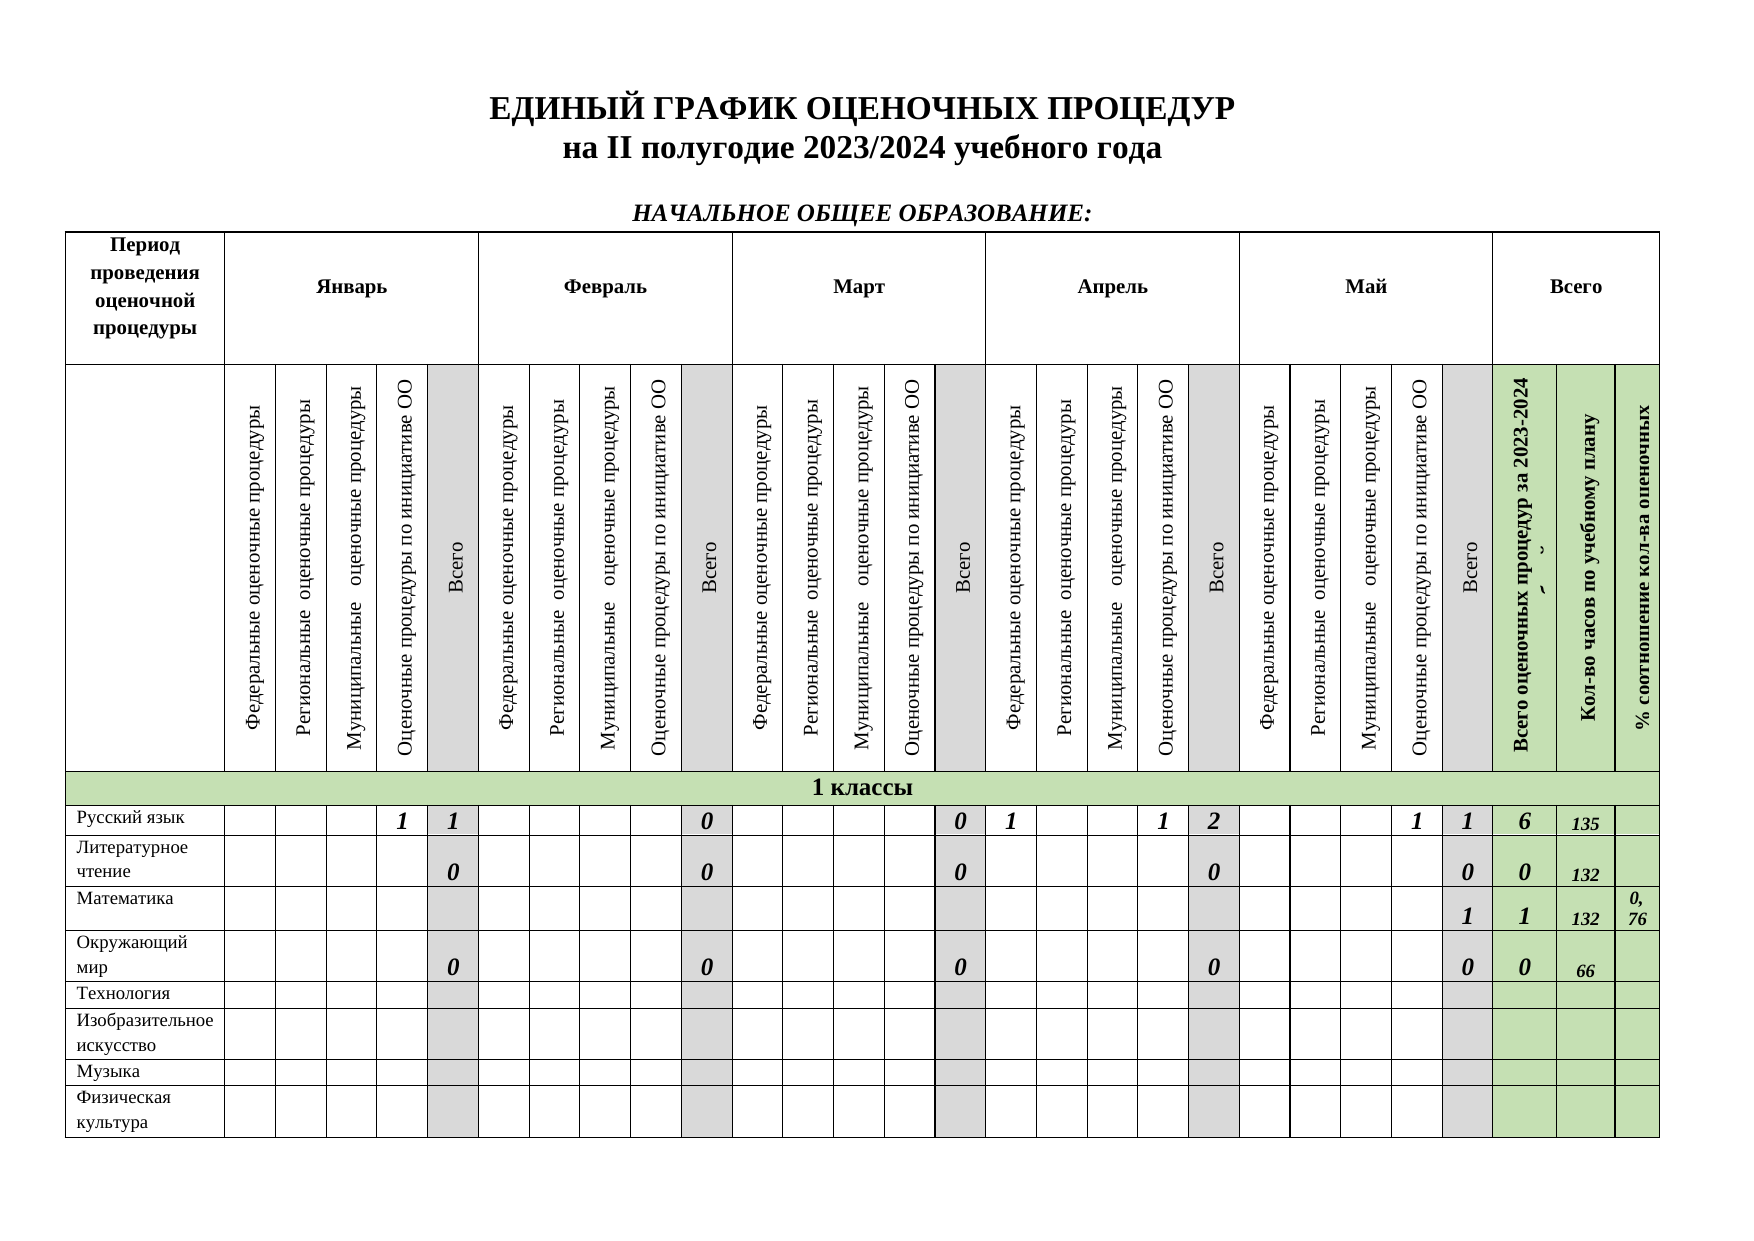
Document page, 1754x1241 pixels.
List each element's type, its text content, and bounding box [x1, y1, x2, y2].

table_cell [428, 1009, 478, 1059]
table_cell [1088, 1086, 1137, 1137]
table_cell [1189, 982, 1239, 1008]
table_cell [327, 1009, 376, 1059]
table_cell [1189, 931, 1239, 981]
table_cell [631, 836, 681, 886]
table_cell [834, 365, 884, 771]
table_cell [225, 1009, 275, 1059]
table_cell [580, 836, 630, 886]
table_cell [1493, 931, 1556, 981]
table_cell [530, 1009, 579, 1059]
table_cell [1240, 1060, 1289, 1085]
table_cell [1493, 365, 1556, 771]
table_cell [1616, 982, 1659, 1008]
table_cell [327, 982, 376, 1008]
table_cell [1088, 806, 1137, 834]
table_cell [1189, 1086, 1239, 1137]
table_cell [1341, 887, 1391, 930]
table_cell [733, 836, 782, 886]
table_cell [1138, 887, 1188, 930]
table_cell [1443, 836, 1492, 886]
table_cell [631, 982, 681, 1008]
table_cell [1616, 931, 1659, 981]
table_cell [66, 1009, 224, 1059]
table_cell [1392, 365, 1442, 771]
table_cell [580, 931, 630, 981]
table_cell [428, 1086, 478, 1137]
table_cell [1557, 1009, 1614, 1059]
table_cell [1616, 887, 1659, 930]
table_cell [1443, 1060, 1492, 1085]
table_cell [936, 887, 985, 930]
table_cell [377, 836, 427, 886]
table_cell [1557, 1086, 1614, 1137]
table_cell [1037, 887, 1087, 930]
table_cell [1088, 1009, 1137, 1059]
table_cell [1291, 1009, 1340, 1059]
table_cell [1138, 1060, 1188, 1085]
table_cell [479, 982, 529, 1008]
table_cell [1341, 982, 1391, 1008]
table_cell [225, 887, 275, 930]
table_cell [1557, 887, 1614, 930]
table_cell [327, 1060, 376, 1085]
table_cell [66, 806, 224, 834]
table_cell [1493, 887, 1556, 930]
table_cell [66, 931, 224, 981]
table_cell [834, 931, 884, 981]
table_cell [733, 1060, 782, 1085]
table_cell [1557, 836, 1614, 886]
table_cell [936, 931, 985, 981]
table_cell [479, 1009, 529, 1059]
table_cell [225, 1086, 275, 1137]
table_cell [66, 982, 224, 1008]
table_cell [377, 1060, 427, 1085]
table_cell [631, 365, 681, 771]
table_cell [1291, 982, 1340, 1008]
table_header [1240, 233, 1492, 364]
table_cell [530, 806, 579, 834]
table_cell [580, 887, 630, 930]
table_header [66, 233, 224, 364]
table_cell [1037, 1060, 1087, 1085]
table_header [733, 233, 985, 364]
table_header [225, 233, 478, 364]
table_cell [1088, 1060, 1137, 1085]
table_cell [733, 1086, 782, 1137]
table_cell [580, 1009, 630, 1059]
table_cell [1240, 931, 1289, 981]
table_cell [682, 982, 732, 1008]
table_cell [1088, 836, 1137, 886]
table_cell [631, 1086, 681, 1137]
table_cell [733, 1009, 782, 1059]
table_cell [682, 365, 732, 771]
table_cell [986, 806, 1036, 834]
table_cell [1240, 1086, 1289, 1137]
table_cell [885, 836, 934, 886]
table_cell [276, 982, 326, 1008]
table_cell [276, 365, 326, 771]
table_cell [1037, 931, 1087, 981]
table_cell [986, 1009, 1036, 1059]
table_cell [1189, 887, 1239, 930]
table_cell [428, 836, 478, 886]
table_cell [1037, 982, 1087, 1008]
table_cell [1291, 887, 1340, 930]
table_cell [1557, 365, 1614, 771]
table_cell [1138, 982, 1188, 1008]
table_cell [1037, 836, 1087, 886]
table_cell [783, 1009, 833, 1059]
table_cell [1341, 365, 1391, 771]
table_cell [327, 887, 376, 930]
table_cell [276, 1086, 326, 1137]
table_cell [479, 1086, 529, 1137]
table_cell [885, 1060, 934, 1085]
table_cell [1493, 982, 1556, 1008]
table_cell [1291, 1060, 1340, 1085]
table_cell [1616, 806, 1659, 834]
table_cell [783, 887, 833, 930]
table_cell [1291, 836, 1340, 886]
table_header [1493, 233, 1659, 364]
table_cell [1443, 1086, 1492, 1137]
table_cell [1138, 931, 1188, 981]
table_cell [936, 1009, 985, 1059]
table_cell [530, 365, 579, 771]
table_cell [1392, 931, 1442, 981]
text на II полугодие 2023/2024 учебного года [29, 127, 1695, 165]
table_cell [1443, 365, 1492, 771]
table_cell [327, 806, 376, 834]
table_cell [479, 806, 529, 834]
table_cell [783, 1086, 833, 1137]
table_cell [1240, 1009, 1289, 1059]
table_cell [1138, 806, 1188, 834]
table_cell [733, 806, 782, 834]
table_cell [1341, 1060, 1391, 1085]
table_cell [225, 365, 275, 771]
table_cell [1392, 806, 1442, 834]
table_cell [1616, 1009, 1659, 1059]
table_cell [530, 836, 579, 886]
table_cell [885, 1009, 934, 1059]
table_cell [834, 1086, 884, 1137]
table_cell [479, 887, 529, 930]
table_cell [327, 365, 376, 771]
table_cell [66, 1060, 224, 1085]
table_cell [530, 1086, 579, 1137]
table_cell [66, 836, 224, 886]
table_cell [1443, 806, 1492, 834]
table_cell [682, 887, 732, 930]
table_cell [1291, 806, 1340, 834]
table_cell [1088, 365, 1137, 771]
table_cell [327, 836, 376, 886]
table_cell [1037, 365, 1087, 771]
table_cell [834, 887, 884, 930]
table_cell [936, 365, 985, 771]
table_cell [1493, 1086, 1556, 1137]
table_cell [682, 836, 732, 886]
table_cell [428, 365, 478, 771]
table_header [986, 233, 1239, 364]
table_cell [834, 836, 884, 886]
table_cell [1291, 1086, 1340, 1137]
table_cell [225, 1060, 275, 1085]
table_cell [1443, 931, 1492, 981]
text НАЧАЛЬНОЕ ОБЩЕЕ ОБРАЗОВАНИЕ: [29, 198, 1695, 227]
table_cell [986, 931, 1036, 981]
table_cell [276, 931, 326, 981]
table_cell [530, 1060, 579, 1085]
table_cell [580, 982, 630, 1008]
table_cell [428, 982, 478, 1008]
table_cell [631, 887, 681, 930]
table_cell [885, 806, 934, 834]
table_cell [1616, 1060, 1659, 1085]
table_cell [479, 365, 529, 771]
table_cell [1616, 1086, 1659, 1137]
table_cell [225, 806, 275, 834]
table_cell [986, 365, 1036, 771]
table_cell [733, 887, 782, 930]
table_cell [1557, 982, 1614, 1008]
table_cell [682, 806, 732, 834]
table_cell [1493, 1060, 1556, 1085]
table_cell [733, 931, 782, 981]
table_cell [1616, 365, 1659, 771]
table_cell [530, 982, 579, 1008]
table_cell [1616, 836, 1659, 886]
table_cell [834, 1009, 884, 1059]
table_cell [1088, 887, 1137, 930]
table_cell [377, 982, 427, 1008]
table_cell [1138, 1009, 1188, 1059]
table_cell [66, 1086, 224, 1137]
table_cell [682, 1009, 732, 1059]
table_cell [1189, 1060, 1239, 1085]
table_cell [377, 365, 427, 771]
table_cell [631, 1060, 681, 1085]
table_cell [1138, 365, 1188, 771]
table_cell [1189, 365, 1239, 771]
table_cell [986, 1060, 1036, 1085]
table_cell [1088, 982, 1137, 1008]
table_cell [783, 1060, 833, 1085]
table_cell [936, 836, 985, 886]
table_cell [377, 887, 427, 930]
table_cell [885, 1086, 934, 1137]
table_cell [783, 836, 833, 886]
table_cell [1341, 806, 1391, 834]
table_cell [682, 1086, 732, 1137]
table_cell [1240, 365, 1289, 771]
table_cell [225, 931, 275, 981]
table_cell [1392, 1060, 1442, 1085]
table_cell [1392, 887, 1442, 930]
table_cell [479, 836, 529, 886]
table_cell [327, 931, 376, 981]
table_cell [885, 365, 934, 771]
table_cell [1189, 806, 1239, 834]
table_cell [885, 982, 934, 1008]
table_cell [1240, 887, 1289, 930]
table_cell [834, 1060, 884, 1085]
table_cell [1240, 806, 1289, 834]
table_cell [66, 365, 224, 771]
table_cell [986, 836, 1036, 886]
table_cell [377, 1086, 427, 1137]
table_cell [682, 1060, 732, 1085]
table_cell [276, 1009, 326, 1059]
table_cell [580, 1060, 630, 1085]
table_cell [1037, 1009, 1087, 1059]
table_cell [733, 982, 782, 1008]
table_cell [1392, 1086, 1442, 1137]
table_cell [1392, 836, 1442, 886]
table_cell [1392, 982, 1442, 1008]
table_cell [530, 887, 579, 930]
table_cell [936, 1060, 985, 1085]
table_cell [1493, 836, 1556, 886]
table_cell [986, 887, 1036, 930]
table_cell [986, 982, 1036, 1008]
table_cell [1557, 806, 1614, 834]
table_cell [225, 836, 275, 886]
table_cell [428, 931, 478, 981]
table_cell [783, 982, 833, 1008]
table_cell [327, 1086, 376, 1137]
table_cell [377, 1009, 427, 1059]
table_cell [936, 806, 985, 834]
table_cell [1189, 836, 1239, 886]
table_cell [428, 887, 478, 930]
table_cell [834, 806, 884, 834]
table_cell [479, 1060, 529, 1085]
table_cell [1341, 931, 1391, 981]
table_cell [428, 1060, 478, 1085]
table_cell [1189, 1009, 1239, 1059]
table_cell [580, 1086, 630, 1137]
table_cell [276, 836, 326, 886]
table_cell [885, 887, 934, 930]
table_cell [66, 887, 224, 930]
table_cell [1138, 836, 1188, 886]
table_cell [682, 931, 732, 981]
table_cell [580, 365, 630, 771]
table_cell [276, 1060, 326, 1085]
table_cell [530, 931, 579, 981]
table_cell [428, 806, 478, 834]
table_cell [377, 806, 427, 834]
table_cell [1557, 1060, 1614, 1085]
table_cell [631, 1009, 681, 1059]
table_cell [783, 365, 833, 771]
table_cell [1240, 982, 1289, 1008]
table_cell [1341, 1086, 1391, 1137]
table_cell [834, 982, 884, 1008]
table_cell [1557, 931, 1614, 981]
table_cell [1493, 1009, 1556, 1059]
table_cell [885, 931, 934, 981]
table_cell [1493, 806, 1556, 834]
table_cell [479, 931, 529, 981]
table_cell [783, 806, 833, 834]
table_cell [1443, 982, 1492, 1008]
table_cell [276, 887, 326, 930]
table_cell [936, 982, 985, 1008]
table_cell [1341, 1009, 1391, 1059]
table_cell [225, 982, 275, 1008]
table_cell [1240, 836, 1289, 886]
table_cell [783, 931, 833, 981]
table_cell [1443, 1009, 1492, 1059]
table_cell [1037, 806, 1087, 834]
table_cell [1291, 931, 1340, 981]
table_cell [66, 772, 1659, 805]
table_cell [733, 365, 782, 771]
text ЕДИНЫЙ ГРАФИК ОЦЕНОЧНЫХ ПРОЦЕДУР [29, 89, 1695, 127]
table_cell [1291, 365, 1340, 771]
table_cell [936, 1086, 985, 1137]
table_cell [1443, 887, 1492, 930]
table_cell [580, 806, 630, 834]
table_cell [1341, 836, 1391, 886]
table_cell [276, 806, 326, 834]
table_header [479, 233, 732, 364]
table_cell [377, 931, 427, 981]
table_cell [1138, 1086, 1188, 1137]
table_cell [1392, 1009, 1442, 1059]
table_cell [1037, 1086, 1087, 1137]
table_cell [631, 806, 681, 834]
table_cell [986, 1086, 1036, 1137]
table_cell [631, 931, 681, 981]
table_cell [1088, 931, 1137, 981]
